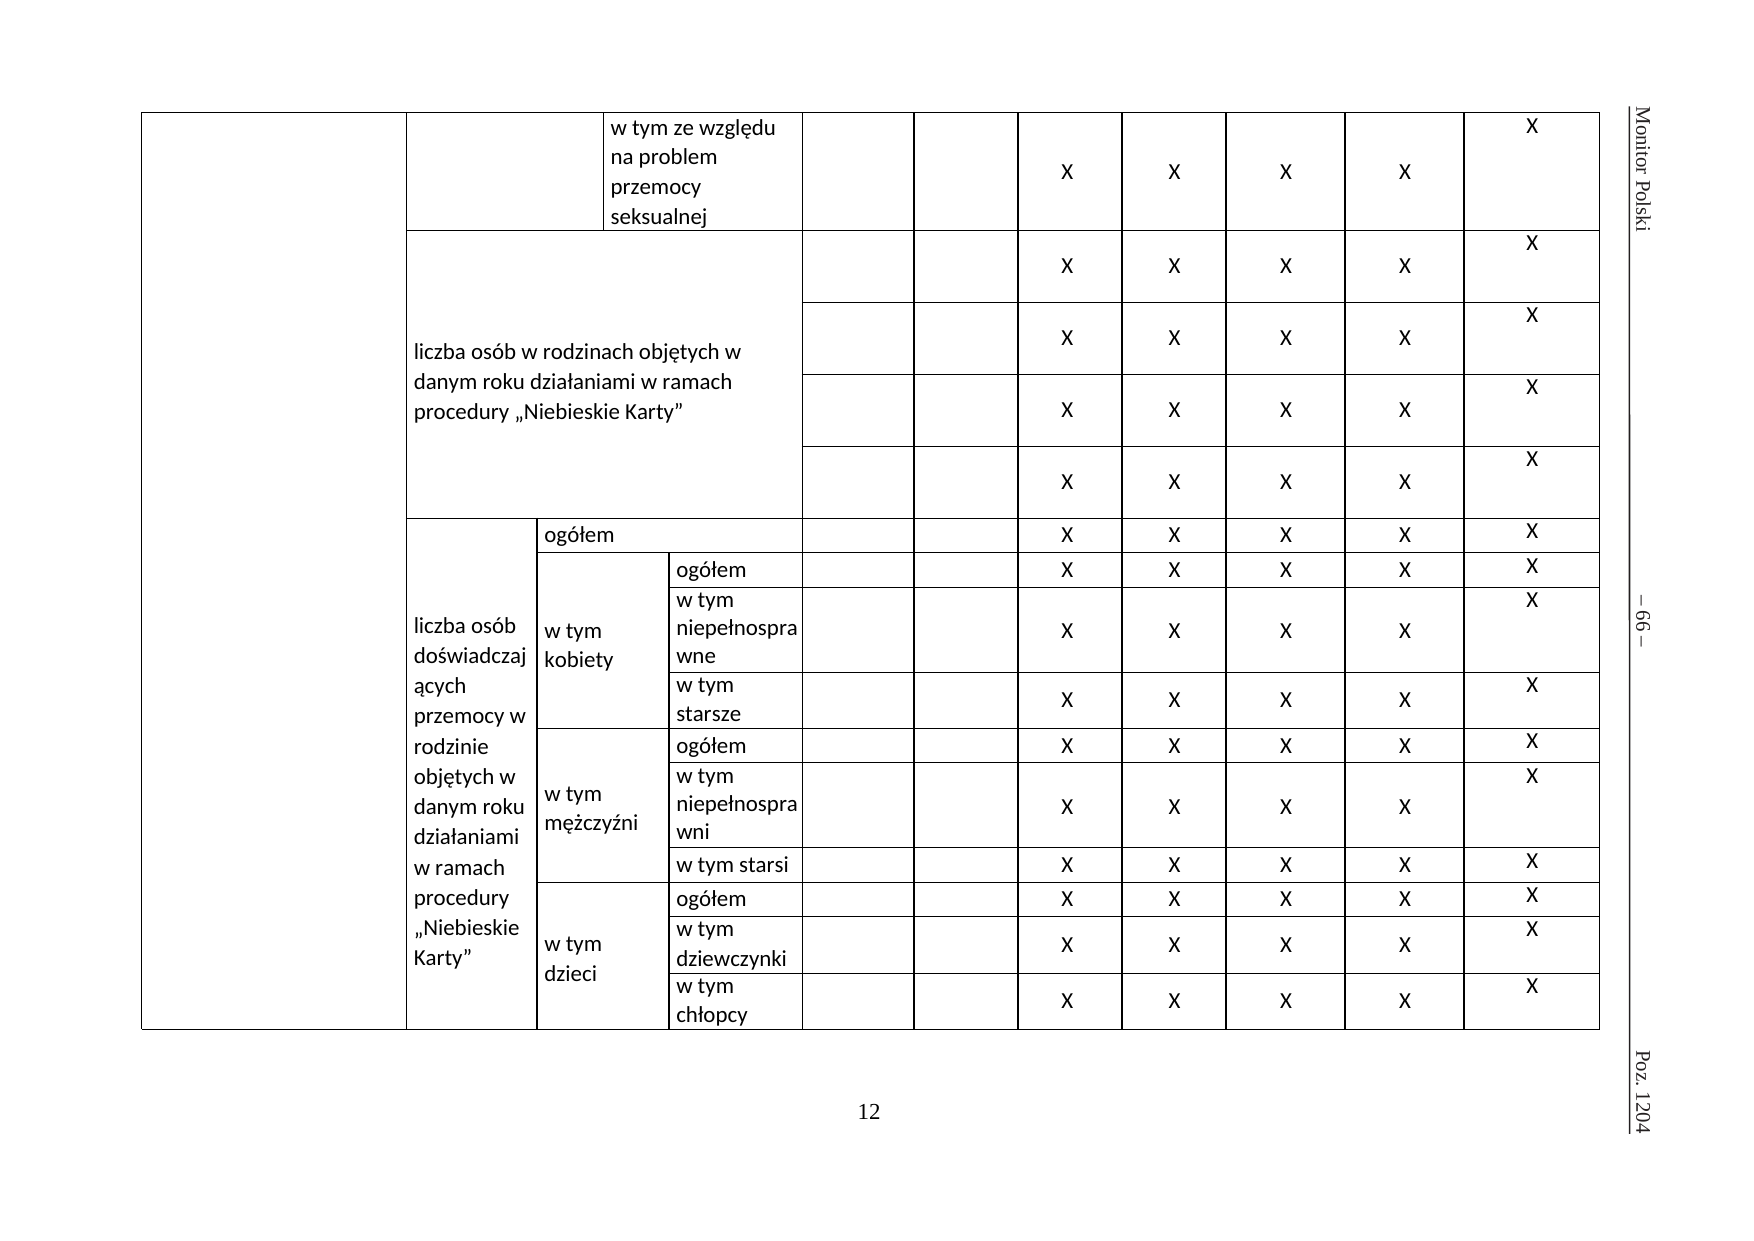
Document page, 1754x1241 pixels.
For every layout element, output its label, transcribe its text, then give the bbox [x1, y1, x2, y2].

table_cell X [1019, 519, 1121, 552]
table_cell [803, 375, 913, 446]
table_cell X [1346, 519, 1463, 552]
table_cell X [1346, 917, 1463, 972]
table_cell X [1123, 673, 1225, 728]
table_cell X [1123, 848, 1225, 881]
table_cell X [1227, 917, 1344, 972]
table_cell X [1227, 763, 1344, 847]
table_cell X [1123, 519, 1225, 552]
table_cell [915, 303, 1017, 374]
table_cell [915, 588, 1017, 671]
table_cell [803, 974, 913, 1029]
table_cell X [1123, 588, 1225, 671]
table_cell [803, 673, 913, 728]
table_cell X [1019, 553, 1121, 586]
table_header [142, 113, 406, 1029]
table_header w tym ze względu na problem przemocy seksualnej [604, 113, 802, 230]
table_cell [803, 588, 913, 671]
table_cell X [1227, 883, 1344, 916]
table_cell X [1019, 588, 1121, 671]
table_header X [1227, 113, 1344, 230]
table_cell X [1123, 974, 1225, 1029]
table_cell [803, 447, 913, 517]
table_cell X [1019, 729, 1121, 762]
table_cell w tym dziewczynki [670, 917, 802, 972]
table_cell [915, 231, 1017, 302]
table_cell X [1465, 231, 1599, 302]
table_cell X [1465, 729, 1599, 762]
table_cell X [1123, 303, 1225, 374]
table_cell X [1227, 519, 1344, 552]
table_cell [803, 848, 913, 881]
table_cell [803, 883, 913, 916]
table_cell X [1465, 883, 1599, 916]
table_cell [803, 763, 913, 847]
table_cell [915, 673, 1017, 728]
table_cell X [1019, 883, 1121, 916]
table_cell w tym kobiety [538, 553, 668, 728]
table_cell X [1123, 729, 1225, 762]
table_cell X [1019, 231, 1121, 302]
table_cell X [1227, 303, 1344, 374]
table_cell X [1465, 673, 1599, 728]
table_cell X [1346, 848, 1463, 881]
table_cell X [1465, 588, 1599, 671]
table_cell X [1227, 588, 1344, 671]
table_cell X [1346, 588, 1463, 671]
table_cell [915, 883, 1017, 916]
table_cell [915, 848, 1017, 881]
table_cell X [1465, 303, 1599, 374]
table_cell [803, 917, 913, 972]
table_cell X [1346, 729, 1463, 762]
table_cell w tym niepełnospra wne [670, 588, 802, 671]
table_cell [803, 553, 913, 586]
table_cell X [1346, 974, 1463, 1029]
table_header X [1019, 113, 1121, 230]
table_cell X [1123, 447, 1225, 517]
table_cell [803, 519, 913, 552]
table_cell X [1346, 553, 1463, 586]
table_cell X [1346, 883, 1463, 916]
table_cell X [1019, 763, 1121, 847]
table_cell X [1465, 848, 1599, 881]
table_cell [915, 519, 1017, 552]
table_cell liczba osób doświadczaj ących przemocy w rodzinie objętych w danym roku działaniami w ramach procedury „Niebieskie Karty” [407, 519, 536, 1029]
table_header [407, 113, 603, 230]
table_cell X [1465, 447, 1599, 517]
table_cell X [1346, 303, 1463, 374]
table_cell X [1019, 303, 1121, 374]
table_cell X [1346, 447, 1463, 517]
table_cell X [1465, 519, 1599, 552]
table_cell [915, 375, 1017, 446]
table_cell X [1019, 447, 1121, 517]
table_cell X [1019, 974, 1121, 1029]
table_cell X [1346, 231, 1463, 302]
table_cell ogółem [670, 553, 802, 586]
table_header [915, 113, 1017, 230]
table_cell X [1227, 375, 1344, 446]
table_cell X [1465, 974, 1599, 1029]
table_cell X [1227, 553, 1344, 586]
table_cell w tym chłopcy [670, 974, 802, 1029]
table_cell [915, 974, 1017, 1029]
table_cell X [1465, 917, 1599, 972]
table_cell ogółem [670, 729, 802, 762]
table_cell [915, 553, 1017, 586]
table_cell X [1019, 848, 1121, 881]
table_cell X [1227, 231, 1344, 302]
table_cell X [1123, 917, 1225, 972]
table_cell X [1465, 375, 1599, 446]
table_cell X [1227, 673, 1344, 728]
table_cell w tym starsi [670, 848, 802, 881]
table_cell X [1123, 883, 1225, 916]
table_cell [915, 763, 1017, 847]
table_cell X [1465, 553, 1599, 586]
table_cell ogółem [670, 883, 802, 916]
table_header X [1346, 113, 1463, 230]
table_cell [915, 447, 1017, 517]
table_cell X [1227, 974, 1344, 1029]
table_header X [1123, 113, 1225, 230]
table_cell liczba osób w rodzinach objętych w danym roku działaniami w ramach procedury „Niebieskie Karty” [407, 231, 802, 517]
table_cell X [1346, 763, 1463, 847]
table_cell X [1123, 763, 1225, 847]
table_header X [1465, 113, 1599, 230]
table_header [803, 113, 913, 230]
table_cell [915, 917, 1017, 972]
table_cell ogółem [538, 519, 802, 552]
table_cell w tym niepełnospra wni [670, 763, 802, 847]
table_cell X [1465, 763, 1599, 847]
table_cell X [1123, 231, 1225, 302]
table_cell [803, 303, 913, 374]
table_cell w tym dzieci [538, 883, 668, 1029]
table_cell X [1227, 729, 1344, 762]
table_cell X [1227, 848, 1344, 881]
table_cell X [1123, 553, 1225, 586]
table_cell X [1346, 375, 1463, 446]
table_cell X [1123, 375, 1225, 446]
table_cell [803, 231, 913, 302]
table_cell X [1019, 375, 1121, 446]
table_cell w tym mężczyźni [538, 729, 668, 881]
table_cell X [1019, 673, 1121, 728]
table_cell [915, 729, 1017, 762]
table_cell X [1346, 673, 1463, 728]
table_cell X [1227, 447, 1344, 517]
table_cell X [1019, 917, 1121, 972]
table_cell [803, 729, 913, 762]
table_cell w tym starsze [670, 673, 802, 728]
